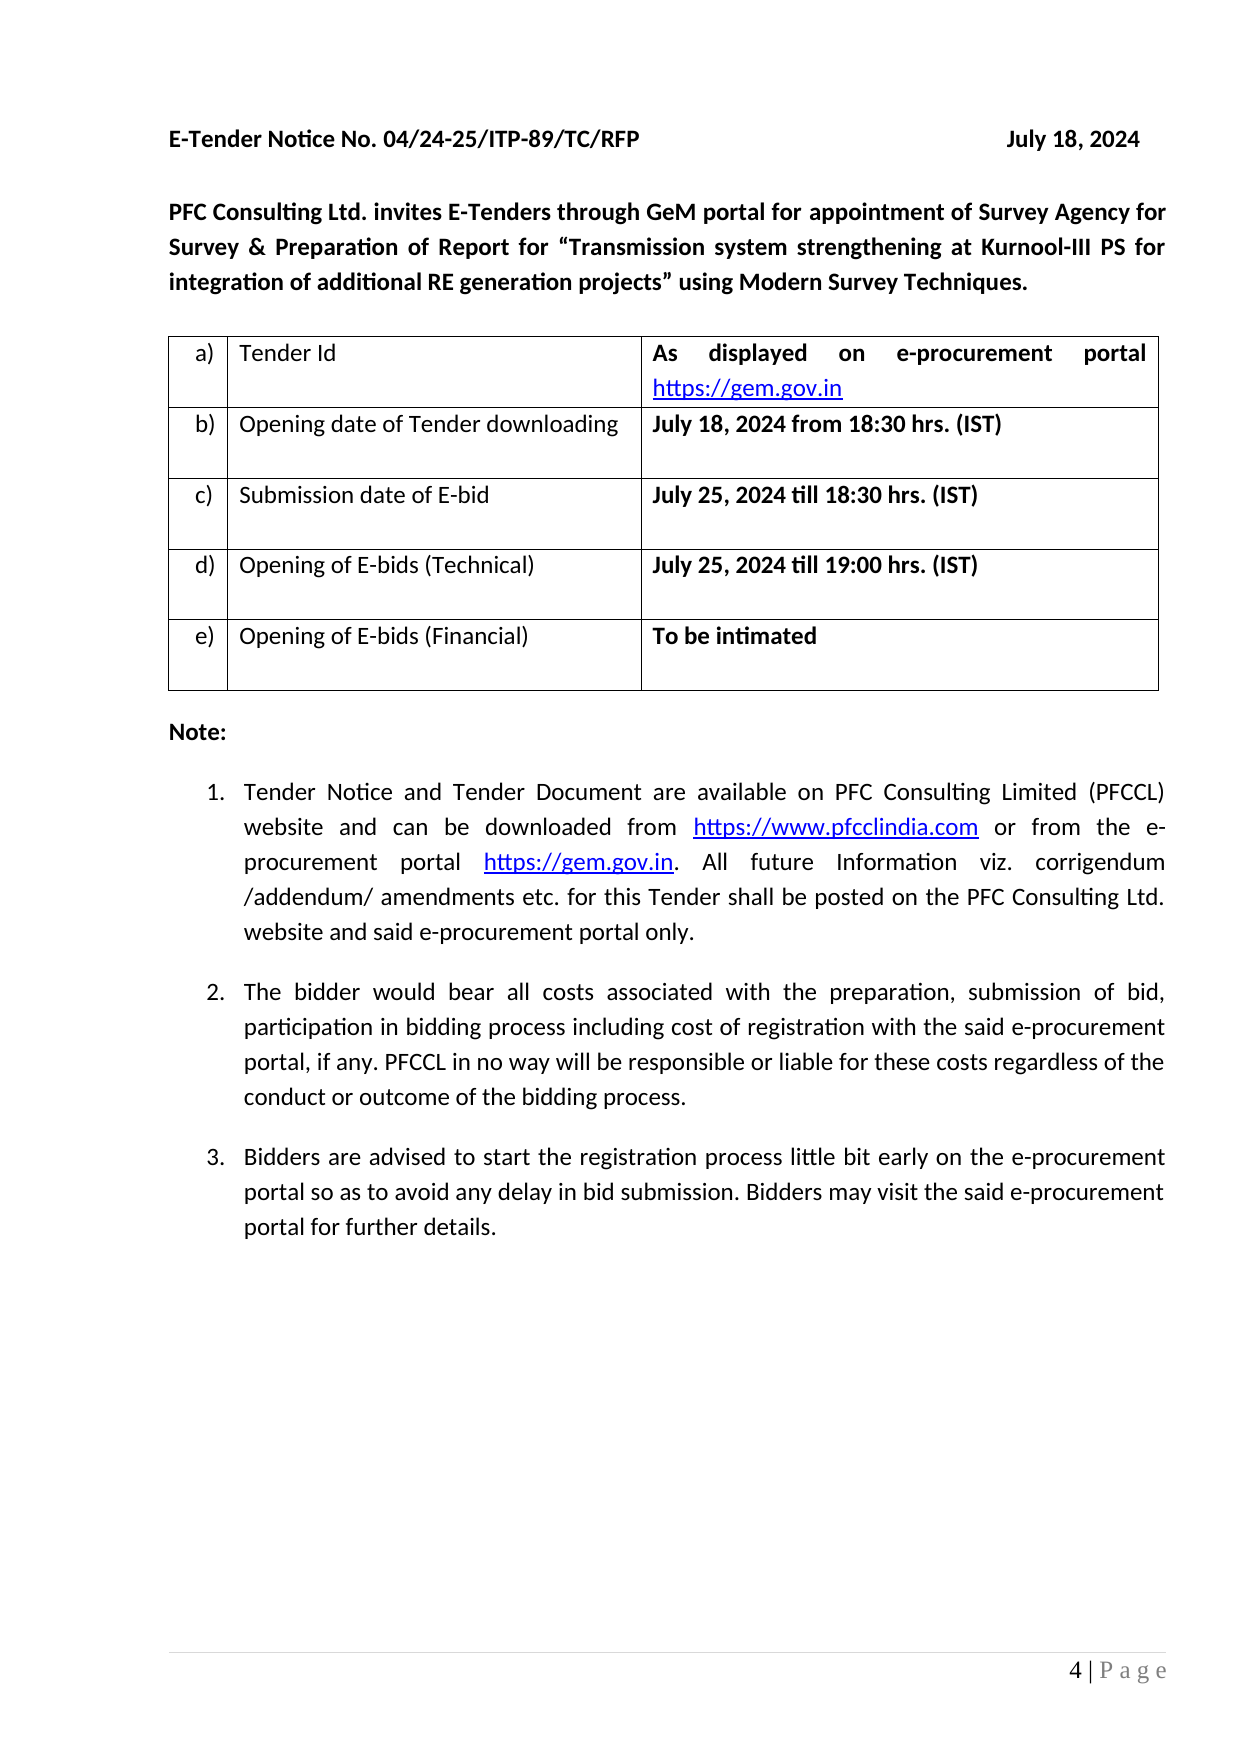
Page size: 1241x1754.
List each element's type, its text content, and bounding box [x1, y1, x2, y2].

table_cell To be intimated [642, 620, 1158, 690]
list Bidders are advised to start the registration process little bit early on the e-procurement portal so as to avoid any delay in bid submission. Bidders may visit the said e-procurement portal for further details. [206, 1141, 1166, 1242]
table_cell [169, 620, 227, 690]
table_cell Opening date of Tender downloading [228, 408, 641, 478]
list The bidder would bear all costs associated with the preparation, submission of bid, participation in bidding process including cost of registration with the said e-procurement portal, if any. PFCCL in no way will be responsible or liable for these costs regardless of the conduct or outcome of the bidding process. [206, 976, 1166, 1112]
title PFC Consulting Ltd. invites E-Tenders through GeM portal for appointment of Survey Agency for Survey & Preparation of Report for “Transmission system strengthening at Kurnool-III PS for integration of additional RE generation projects” using Modern Survey Techniques. [169, 196, 1166, 297]
table_cell [169, 550, 227, 619]
text E-Tender Notice No. 04/24-25/ITP-89/TC/RFP July 18, 2024 [169, 124, 1166, 154]
table_cell Submission date of E-bid [228, 479, 641, 548]
table_header Tender Id [228, 337, 641, 407]
table_cell [169, 479, 227, 548]
table_cell July 18, 2024 from 18:30 hrs. (IST) [642, 408, 1158, 478]
table_cell Opening of E-bids (Financial) [228, 620, 641, 690]
table_cell [169, 408, 227, 478]
list Tender Notice and Tender Document are available on PFC Consulting Limited (PFCCL) website and can be downloaded from https://www.pfcclindia.com or from the e-procurement portal https://gem.gov.in. All future Information viz. corrigendum /addendum/ amendments etc. for this Tender shall be posted on the PFC Consulting Ltd. website and said e-procurement portal only. [206, 776, 1166, 947]
table_header [169, 337, 227, 407]
table_cell July 25, 2024 till 18:30 hrs. (IST) [642, 479, 1158, 548]
table_cell Opening of E-bids (Technical) [228, 550, 641, 619]
text Note: [169, 716, 1166, 747]
table_cell July 25, 2024 till 19:00 hrs. (IST) [642, 550, 1158, 619]
table_header As displayed on e-procurement portal https://gem.gov.in [642, 337, 1158, 407]
